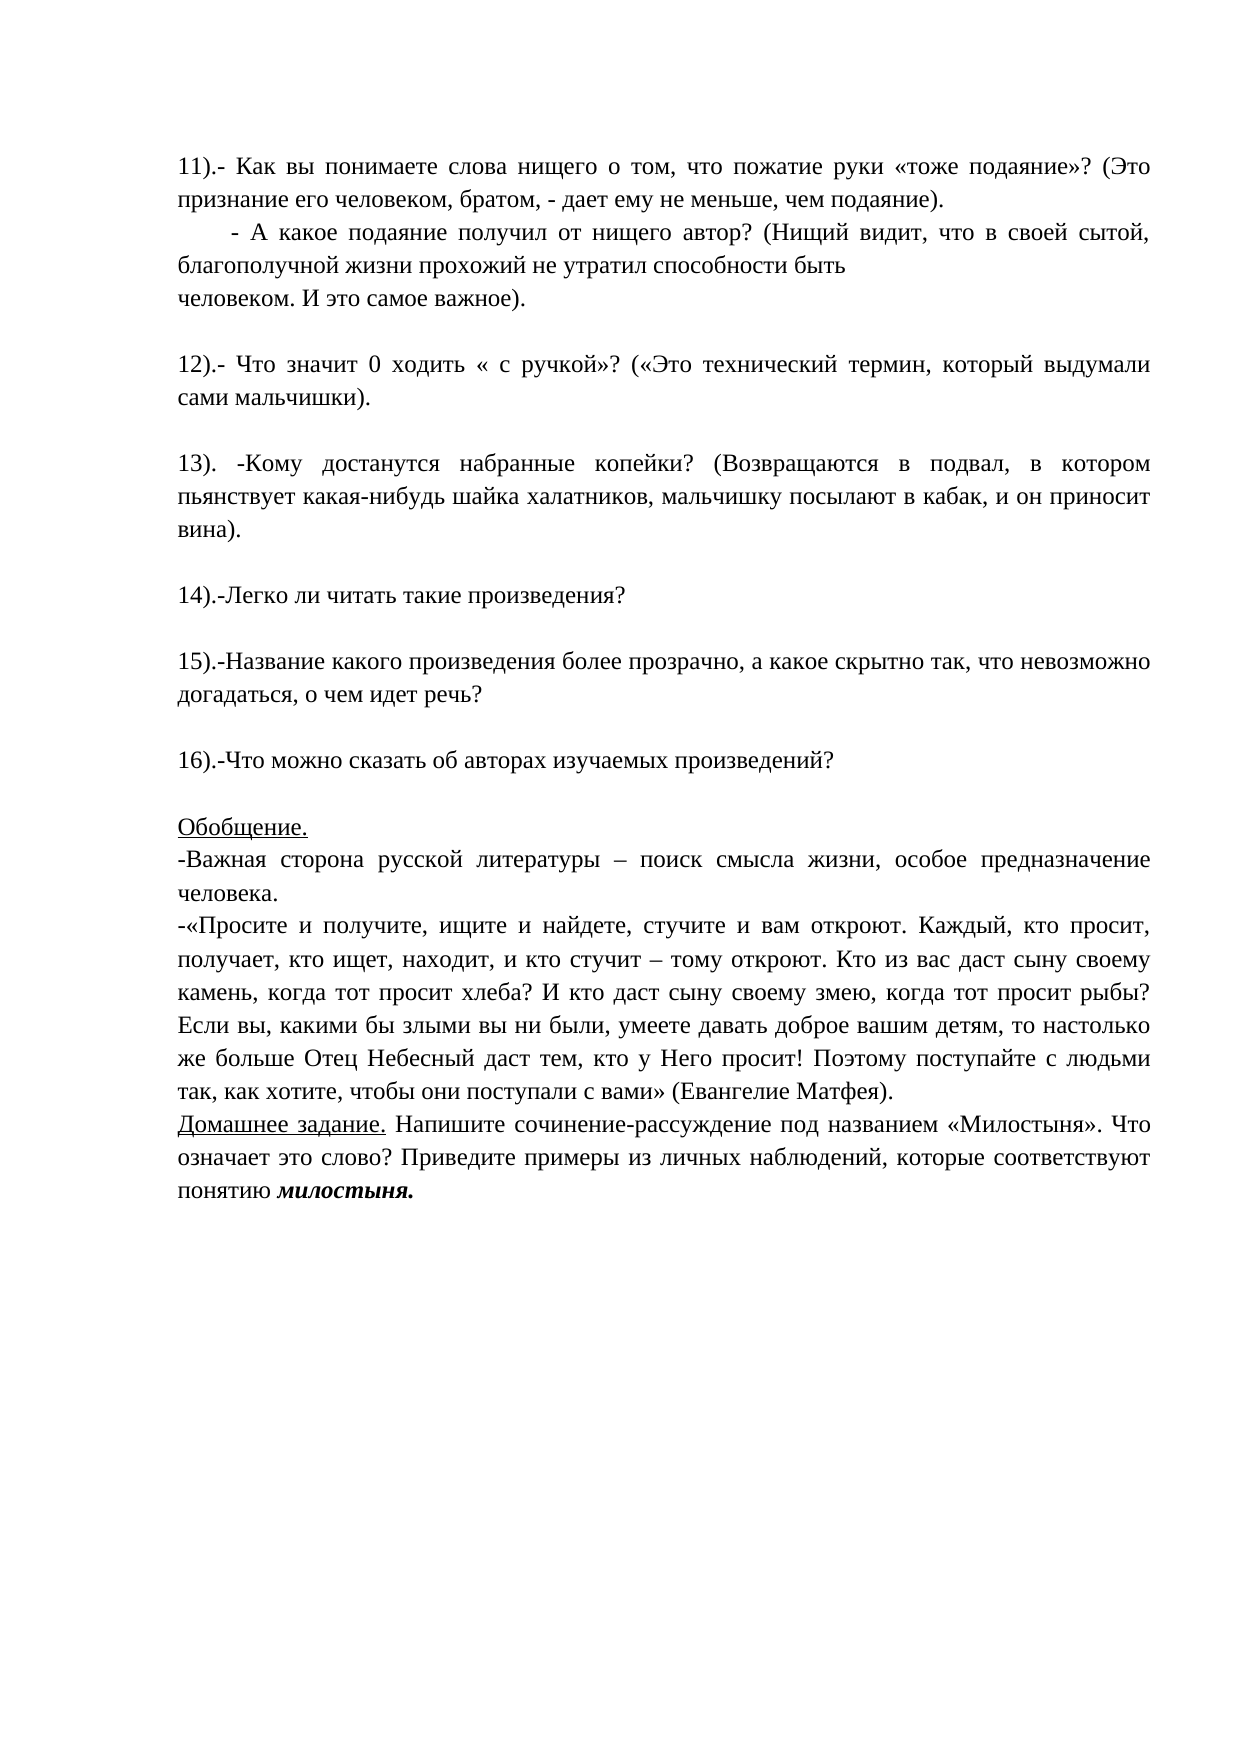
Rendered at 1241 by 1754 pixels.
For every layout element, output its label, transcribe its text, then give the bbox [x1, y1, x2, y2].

text 13). -Кому достанутся набранные копейки? (Возвращаются в подвал, в котором пьянствует какая-нибудь шайка халатников, мальчишку посылают в кабак, и он приносит вина). [177, 448, 1152, 543]
text Домашнее задание. Напишите сочинение-рассуждение под названием «Милостыня». Что означает это слово? Приведите примеры из личных наблюдений, которые соответствуют понятию милостыня. [177, 1109, 1152, 1203]
text человеком. И это самое важное). [177, 283, 1152, 312]
text 11).- Как вы понимаете слова нищего о том, что пожатие руки «тоже подаяние»? (Это признание его человеком, братом, - дает ему не меньше, чем подаяние). [177, 151, 1152, 213]
text -Важная сторона русской литературы – поиск смысла жизни, особое предназначение человека. [177, 844, 1152, 906]
text 15).-Название какого произведения более прозрачно, а какое скрытно так, что невозможно догадаться, о чем идет речь? [177, 646, 1152, 708]
text -«Просите и получите, ищите и найдете, стучите и вам откроют. Каждый, кто просит, получает, кто ищет, находит, и кто стучит – тому откроют. Кто из вас даст сыну своему камень, когда тот просит хлеба? И кто даст сыну своему змею, когда тот просит рыбы? Если вы, какими бы злыми вы ни были, умеете давать доброе вашим детям, то настолько же больше Отец Небесный даст тем, кто у Него просит! Поэтому поступайте с людьми так, как хотите, чтобы они поступали с вами» (Евангелие Матфея). [177, 911, 1152, 1104]
text 12).- Что значит 0 ходить « с ручкой»? («Это технический термин, который выдумали сами мальчишки). [177, 349, 1152, 411]
text 14).-Легко ли читать такие произведения? [177, 580, 1152, 609]
text - А какое подаяние получил от нищего автор? (Нищий видит, что в своей сытой, благополучной жизни прохожий не утратил способности быть [177, 217, 1152, 279]
text 16).-Что можно сказать об авторах изучаемых произведений? [177, 746, 1152, 774]
text Обобщение. [177, 812, 1152, 840]
